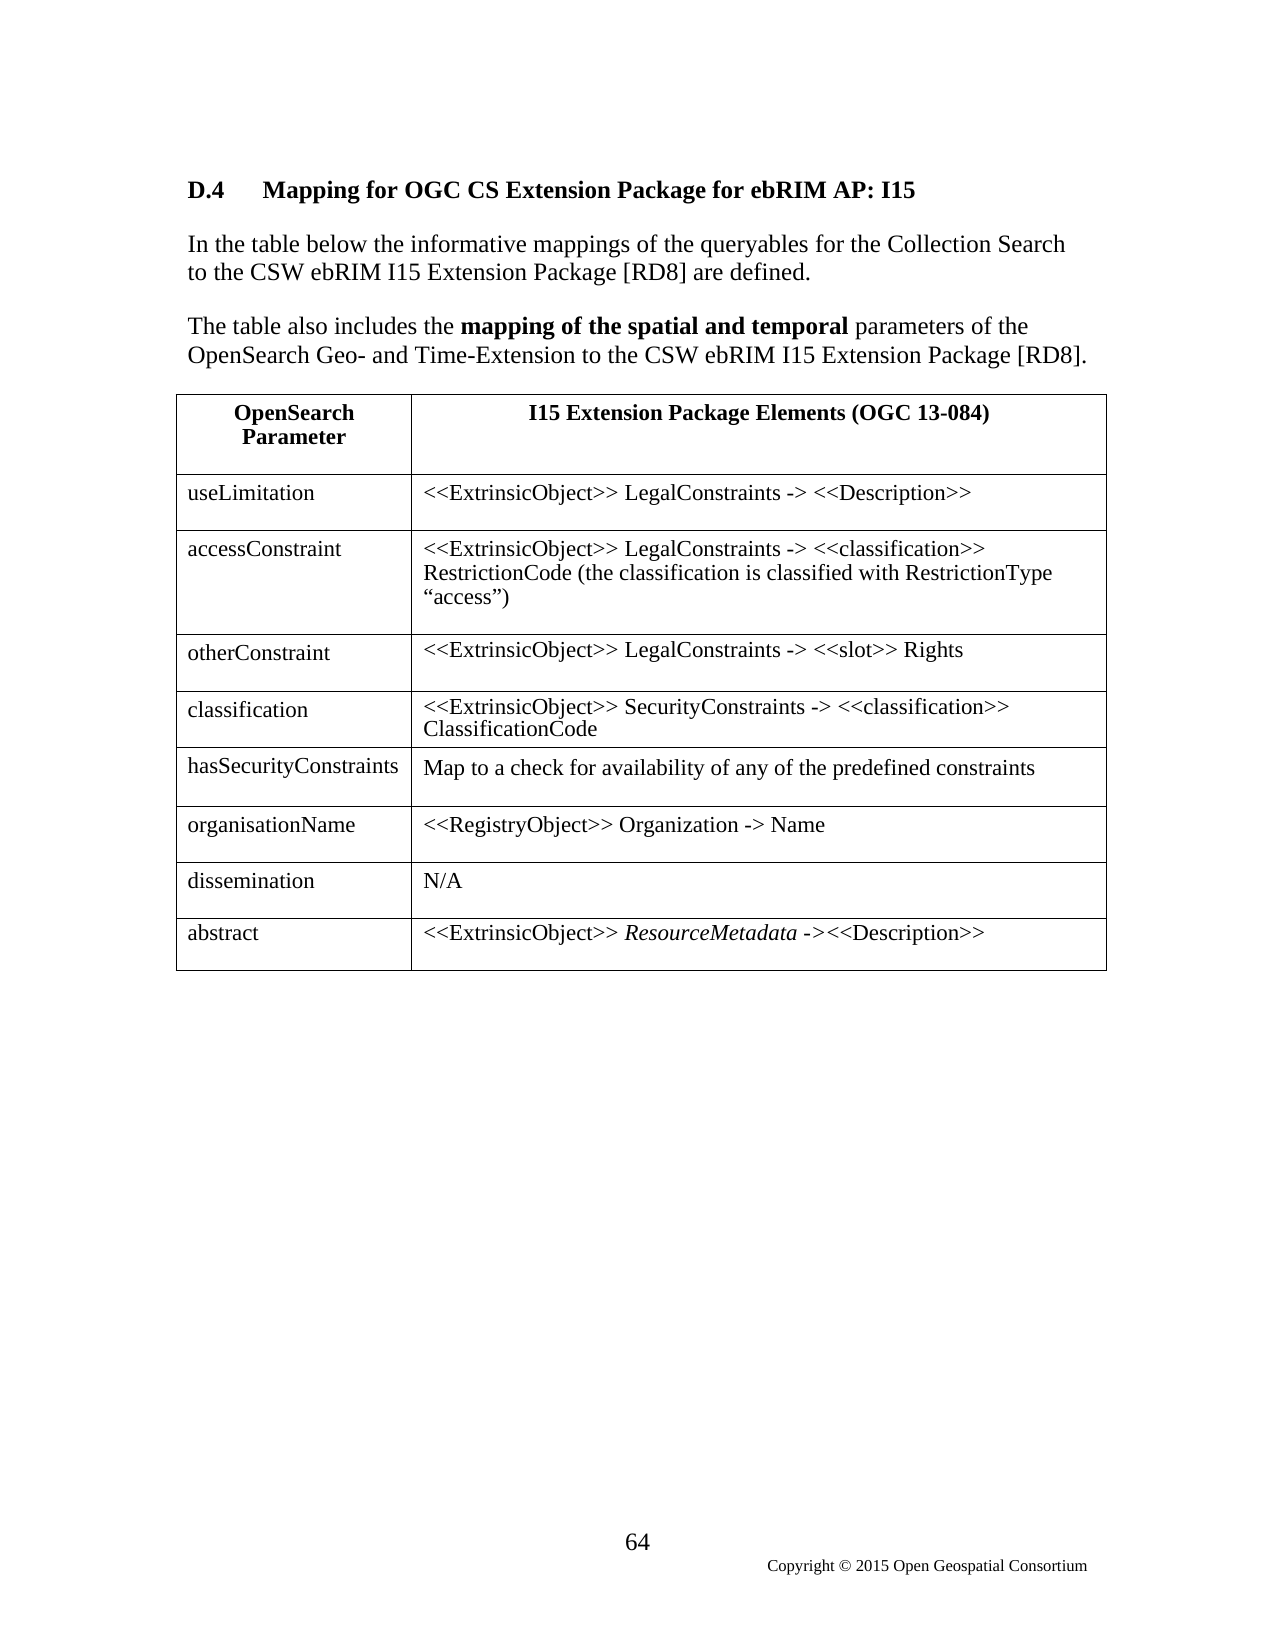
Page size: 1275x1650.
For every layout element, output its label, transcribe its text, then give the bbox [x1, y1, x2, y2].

table_cell classification [177, 692, 411, 747]
table_cell otherConstraint [177, 635, 411, 691]
text D.4 Mapping for OGC CS Extension Package for ebRIM AP: I15 [187, 175, 1087, 204]
table_cell <<ExtrinsicObject>> SecurityConstraints -> <<classification>> ClassificationCode [412, 692, 1106, 747]
table_cell <<ExtrinsicObject>> LegalConstraints -> <<Description>> [412, 475, 1106, 530]
table_cell <<ExtrinsicObject>> LegalConstraints -> <<slot>> Rights [412, 635, 1106, 691]
table_cell abstract [177, 919, 411, 970]
text The table also includes the mapping of the spatial and temporal parameters of the OpenSearch Geo- and Time-Extension to the CSW ebRIM I15 Extension Package [RD8]. [187, 311, 1087, 369]
table_cell accessConstraint [177, 531, 411, 634]
table_cell <<ExtrinsicObject>> LegalConstraints -> <<classification>> RestrictionCode (the classification is classified with RestrictionType “access”) [412, 531, 1106, 634]
table_cell dissemination [177, 863, 411, 918]
text In the table below the informative mappings of the queryables for the Collection Search to the CSW ebRIM I15 Extension Package [RD8] are defined. [187, 229, 1087, 286]
table_cell N/A [412, 863, 1106, 918]
table_cell organisationName [177, 807, 411, 862]
table_header OpenSearch Parameter [177, 395, 411, 474]
table_cell <<ExtrinsicObject>> ResourceMetadata -><<Description>> [412, 919, 1106, 970]
table_cell useLimitation [177, 475, 411, 530]
table_header I15 Extension Package Elements (OGC 13-084) [412, 395, 1106, 474]
table_cell Map to a check for availability of any of the predefined constraints [412, 748, 1106, 806]
table_cell <<RegistryObject>> Organization -> Name [412, 807, 1106, 862]
table_cell hasSecurityConstraints [177, 748, 411, 806]
